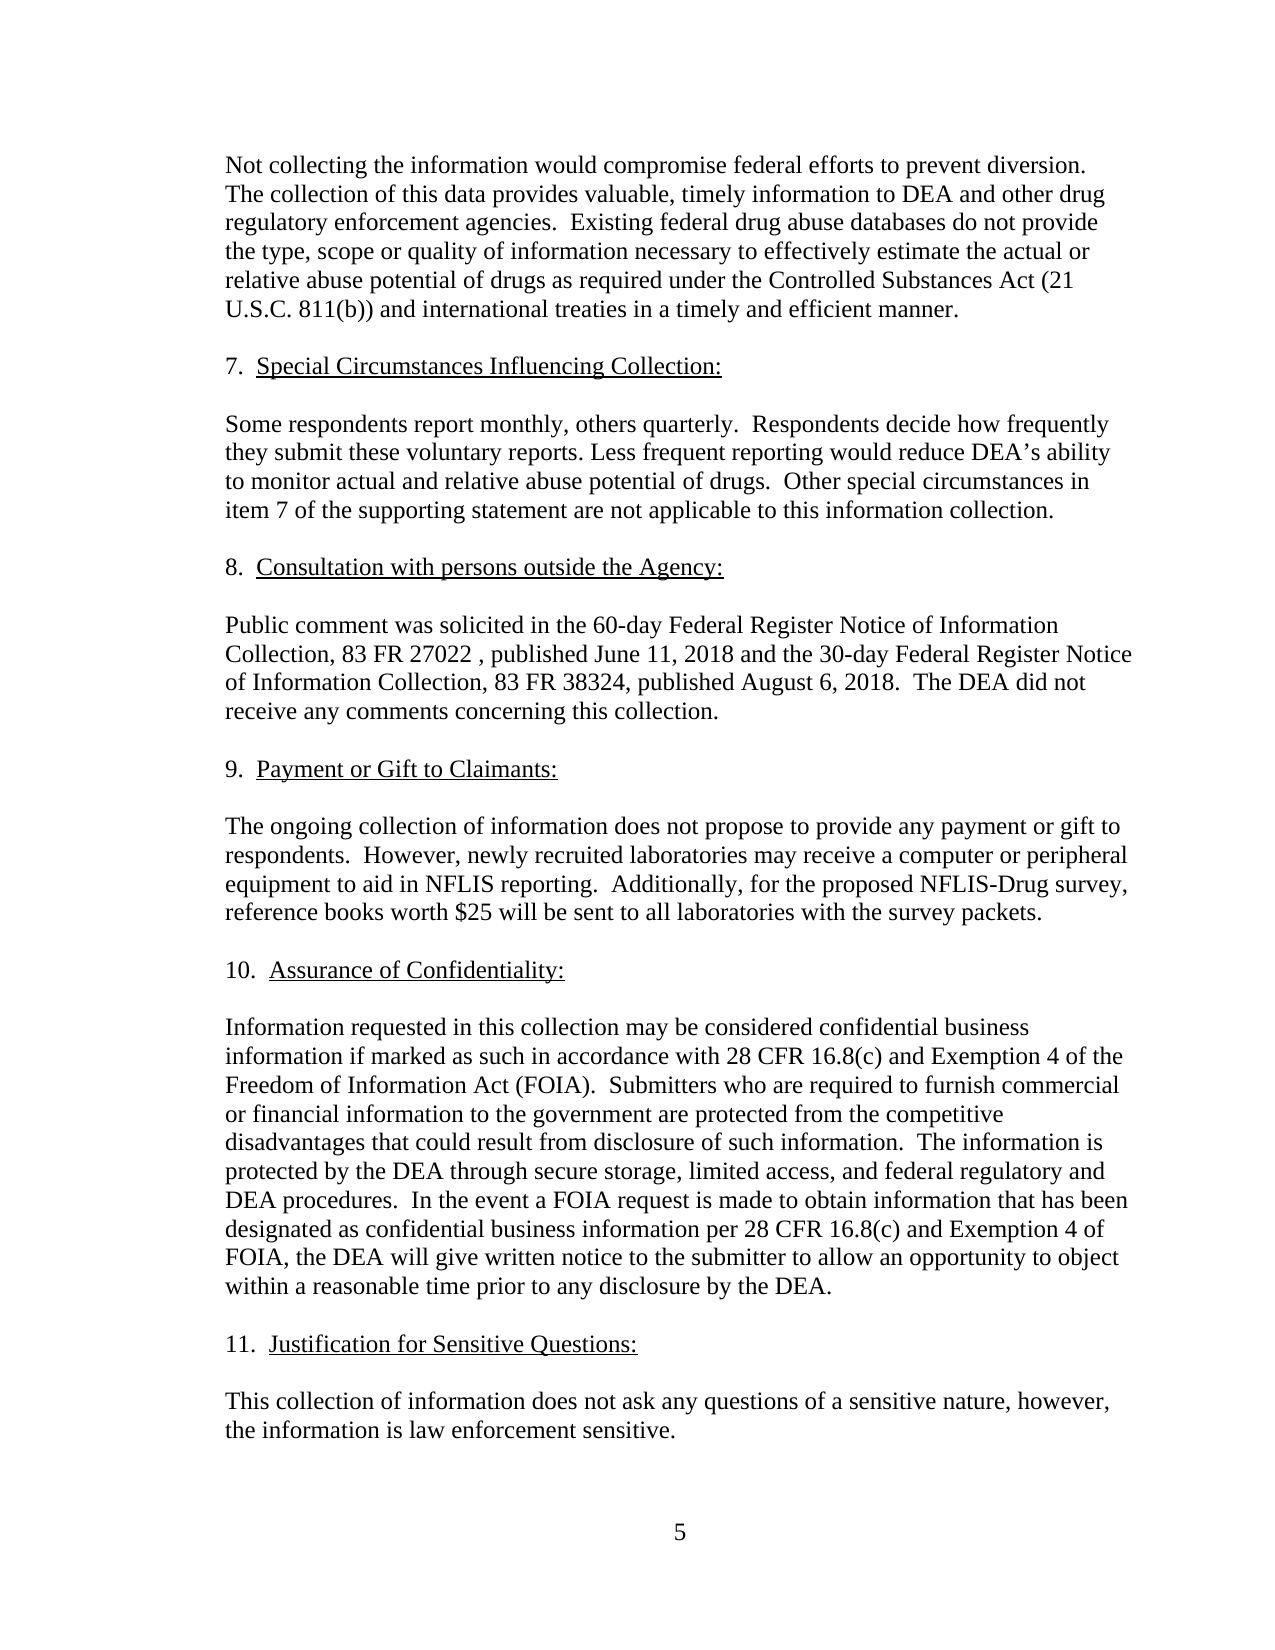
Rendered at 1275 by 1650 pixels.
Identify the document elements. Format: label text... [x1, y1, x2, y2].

text Some respondents report monthly, others quarterly. Respondents decide how frequently they submit these voluntary reports. Less frequent reporting would reduce DEA’s ability to monitor actual and relative abuse potential of drugs. Other special circumstances in item 7 of the supporting statement are not applicable to this information collection. [225, 409, 1134, 524]
text 8. Consultation with persons outside the Agency: [225, 552, 1134, 581]
text 7. Special Circumstances Influencing Collection: [225, 351, 1134, 380]
text This collection of information does not ask any questions of a sensitive nature, however, the information is law enforcement sensitive. [225, 1386, 1134, 1444]
text 9. Payment or Gift to Claimants: [225, 754, 1134, 782]
text Information requested in this collection may be considered confidential business information if marked as such in accordance with 28 CFR 16.8(c) and Exemption 4 of the Freedom of Information Act (FOIA). Submitters who are required to furnish commercial or financial information to the government are protected from the competitive disadvantages that could result from disclosure of such information. The information is protected by the DEA through secure storage, limited access, and federal regulatory and DEA procedures. In the event a FOIA request is made to obtain information that has been designated as confidential business information per 28 CFR 16.8(c) and Exemption 4 of FOIA, the DEA will give written notice to the submitter to allow an opportunity to object within a reasonable time prior to any disclosure by the DEA. [225, 1012, 1134, 1300]
text 10. Assurance of Confidentiality: [225, 955, 1134, 984]
text 11. Justification for Sensitive Questions: [225, 1329, 1134, 1357]
text Public comment was solicited in the 60-day Federal Register Notice of Information Collection, 83 FR 27022 , published June 11, 2018 and the 30-day Federal Register Notice of Information Collection, 83 FR 38324, published August 6, 2018. The DEA did not receive any comments concerning this collection. [225, 610, 1134, 725]
text Not collecting the information would compromise federal efforts to prevent diversion. The collection of this data provides valuable, timely information to DEA and other drug regulatory enforcement agencies. Existing federal drug abuse databases do not provide the type, scope or quality of information necessary to effectively estimate the actual or relative abuse potential of drugs as required under the Controlled Substances Act (21 U.S.C. 811(b)) and international treaties in a timely and efficient manner. [225, 150, 1134, 322]
text The ongoing collection of information does not propose to provide any payment or gift to respondents. However, newly recruited laboratories may receive a computer or peripheral equipment to aid in NFLIS reporting. Additionally, for the proposed NFLIS-Drug survey, reference books worth $25 will be sent to all laboratories with the survey packets. [225, 811, 1134, 926]
